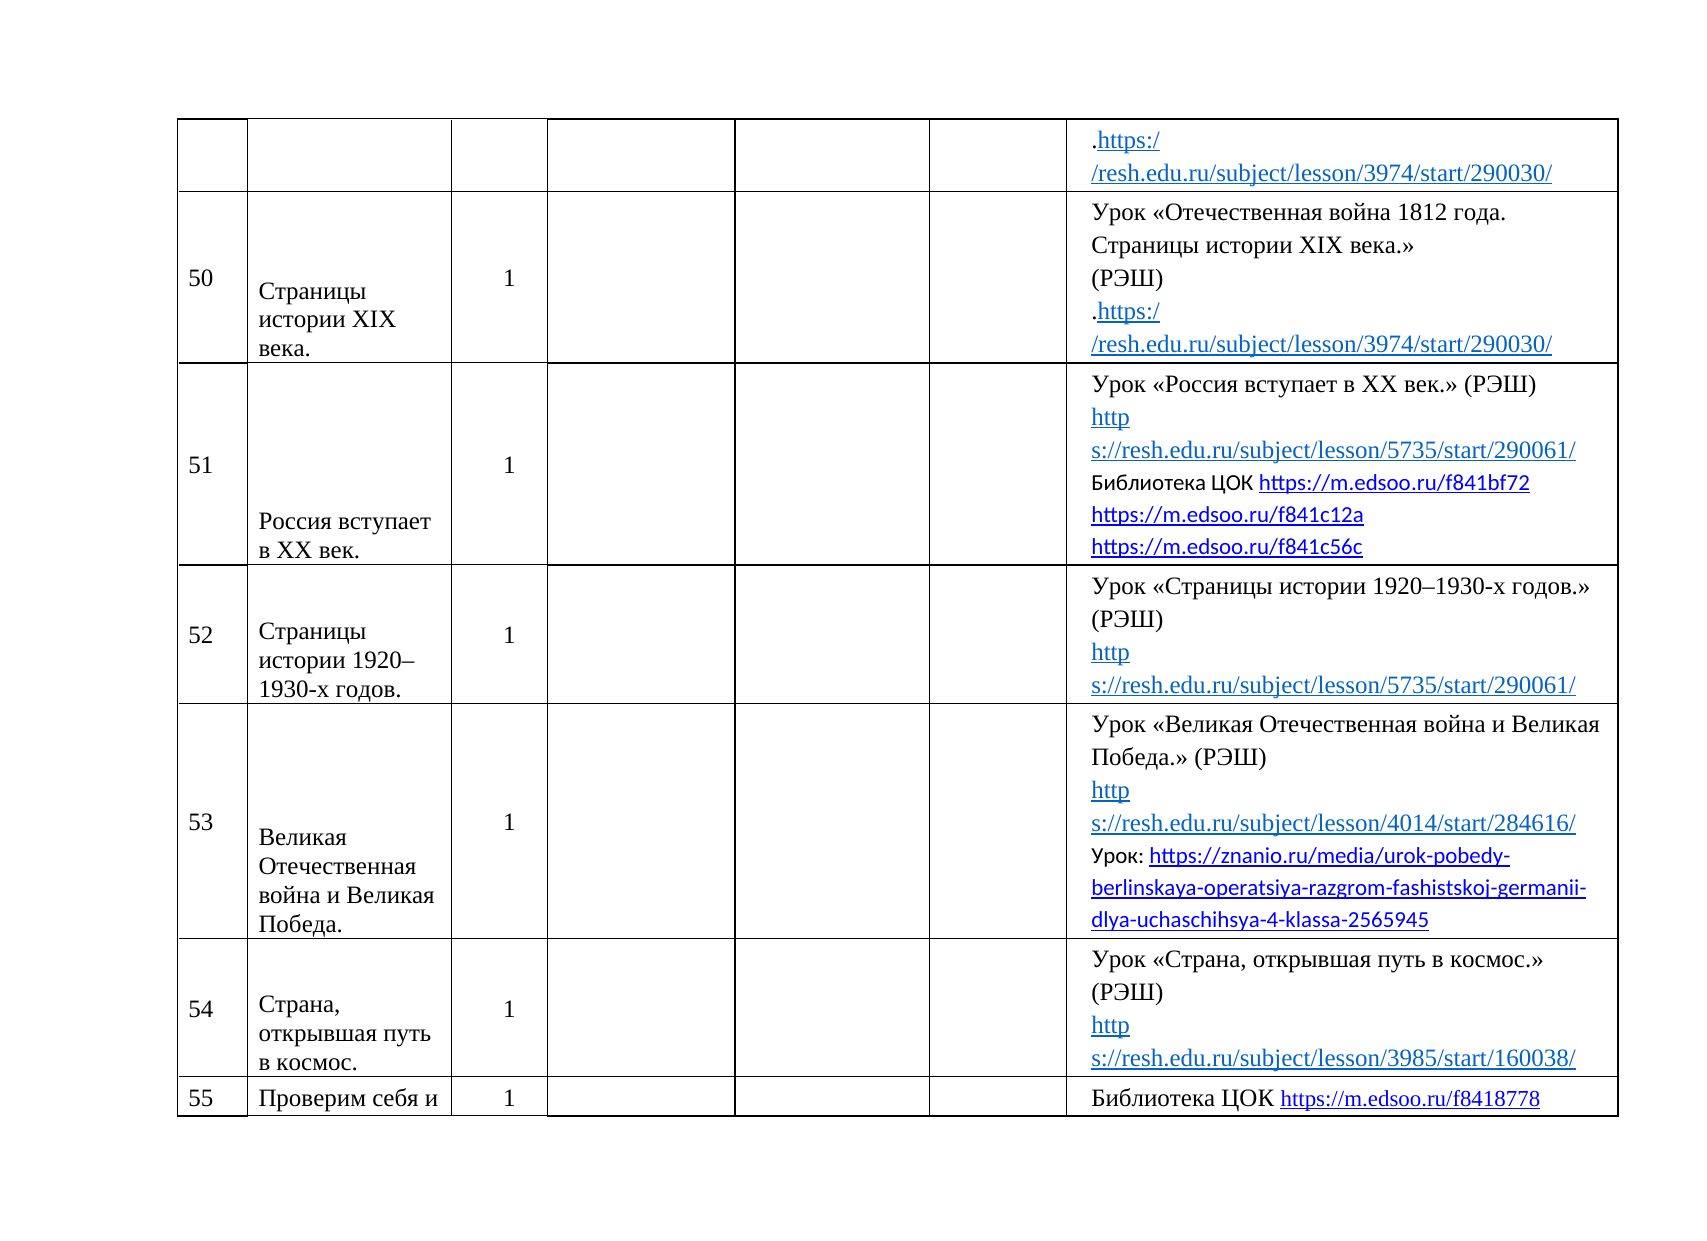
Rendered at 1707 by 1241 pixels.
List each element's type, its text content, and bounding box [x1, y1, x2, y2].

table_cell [1067, 120, 1617, 191]
table_cell [548, 364, 734, 564]
table_cell [930, 192, 1066, 362]
table_cell 1 [452, 192, 547, 362]
table_cell [548, 939, 734, 1076]
table_cell [548, 566, 734, 702]
table_cell 52 [178, 565, 247, 702]
table_cell 54 [178, 939, 247, 1076]
table_cell [548, 120, 734, 191]
table_cell [736, 566, 929, 702]
table_cell 1 [452, 1077, 547, 1115]
table_cell Страна, открывшая путь в космос. [248, 939, 451, 1076]
table_cell [930, 566, 1066, 702]
table_cell [736, 120, 929, 191]
table_cell 1 [452, 119, 547, 191]
table_cell [930, 704, 1066, 937]
table_cell 1 [452, 704, 547, 937]
table_cell 1 [452, 939, 547, 1076]
table_cell [736, 364, 929, 564]
table_cell Урок «Россия вступает в XX век.» (РЭШ) https://resh.edu.ru/subject/lesson/5735/start/290061/ Библиотека ЦОК https://m.edsoo.ru/f841bf72 https://m.edsoo.ru/f841c12a https://m.edsoo.ru/f841c56c [1067, 364, 1617, 564]
table_cell [548, 1077, 734, 1115]
table_cell [548, 704, 734, 937]
table_cell 1 [452, 363, 547, 564]
table_cell [548, 192, 734, 362]
table_cell 53 [178, 704, 247, 937]
table_cell [930, 120, 1066, 191]
table_cell 51 [178, 363, 247, 564]
table_cell 50 [178, 192, 247, 362]
table_cell [736, 1077, 929, 1115]
table_cell Урок «Страницы истории 1920–1930-х годов.» (РЭШ) https://resh.edu.ru/subject/lesson/5735/start/290061/ [1067, 566, 1617, 702]
table_cell 1 [452, 565, 547, 702]
table_cell [736, 704, 929, 937]
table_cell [1067, 1077, 1617, 1115]
table_cell Великая Отечественная война и Великая Победа. [248, 704, 451, 937]
table_cell Страницы истории 1920–1930-х годов. [248, 565, 451, 702]
table_cell [736, 939, 929, 1076]
table_cell 55 [178, 1077, 247, 1115]
table_cell Урок «Страна, открывшая путь в космос.» (РЭШ) https://resh.edu.ru/subject/lesson/3985/start/160038/ [1067, 939, 1617, 1076]
table_cell [930, 1077, 1066, 1115]
table_cell Страницы истории XIX века. [248, 192, 451, 362]
table_cell 49 [178, 120, 247, 191]
table_cell [930, 364, 1066, 564]
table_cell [248, 1077, 451, 1115]
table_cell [248, 119, 451, 191]
table_cell [930, 939, 1066, 1076]
table_cell Урок «Отечественная война 1812 года. Страницы истории XIX века.» (РЭШ) .https://resh.edu.ru/subject/lesson/3974/start/290030/ [1067, 192, 1617, 362]
table_cell [736, 192, 929, 362]
table_cell Россия вступает в XX век. [248, 363, 451, 564]
table_cell Урок «Великая Отечественная война и Великая Победа.» (РЭШ) https://resh.edu.ru/subject/lesson/4014/start/284616/ Урок: https://znanio.ru/media/urok-pobedy-berlinskaya-operatsiya-razgrom-fashistskoj-germanii-dlya-uchaschihsya-4-klassa-2565945 [1067, 704, 1617, 937]
